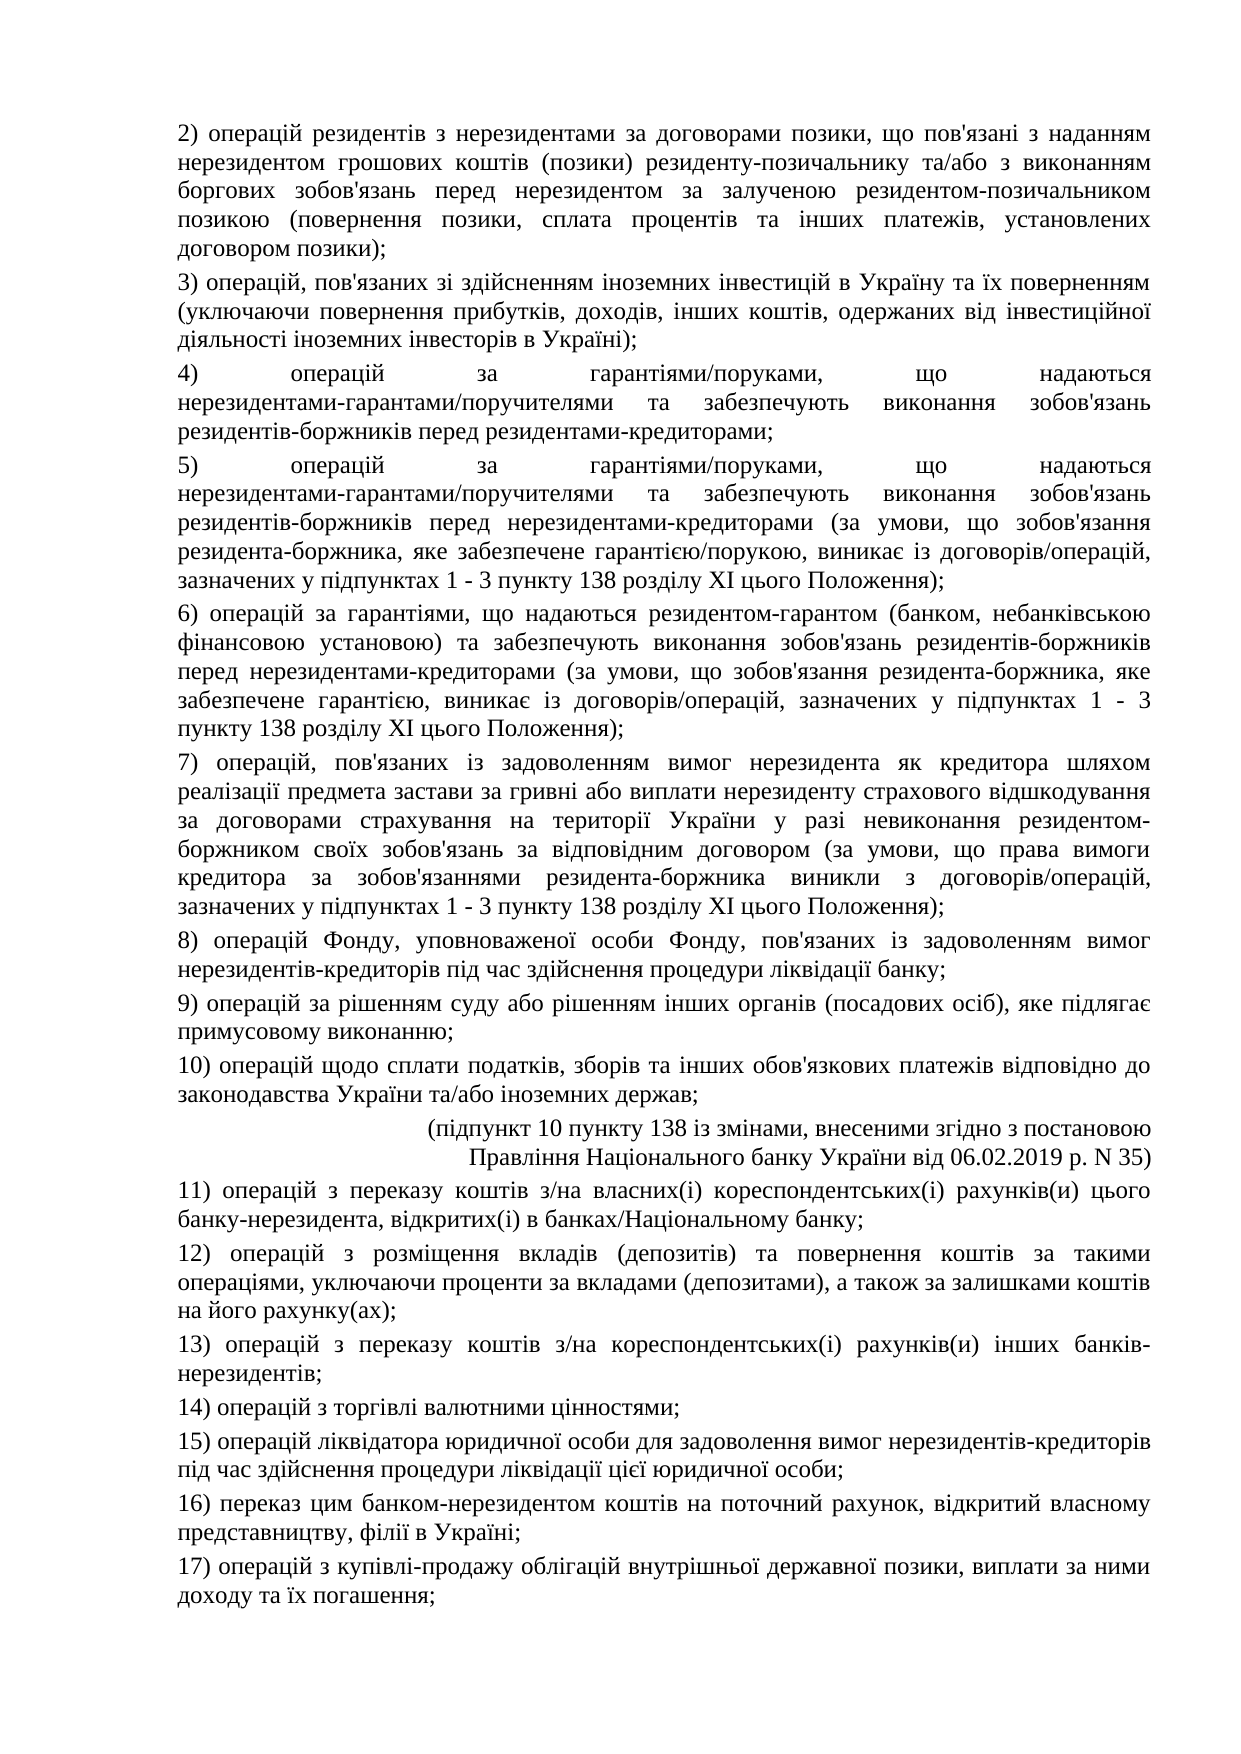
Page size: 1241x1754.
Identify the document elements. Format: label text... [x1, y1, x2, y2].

text 3) операцій, пов'язаних зі здійсненням іноземних інвестицій в Україну та їх поверненням (уключаючи повернення прибутків, доходів, інших коштів, одержаних від інвестиційної діяльності іноземних інвесторів в Україні); [177, 267, 1152, 353]
text 5) операцій за гарантіями/поруками, що надаються нерезидентами-гарантами/поручителями та забезпечують виконання зобов'язань резидентів-боржників перед нерезидентами-кредиторами (за умови, що зобов'язання резидента-боржника, яке забезпечене гарантією/порукою, виникає із договорів/операцій, зазначених у підпунктах 1 - 3 пункту 138 розділу XI цього Положення); [177, 450, 1152, 593]
text 2) операцій резидентів з нерезидентами за договорами позики, що пов'язані з наданням нерезидентом грошових коштів (позики) резиденту-позичальнику та/або з виконанням боргових зобов'язань перед нерезидентом за залученою резидентом-позичальником позикою (повернення позики, сплата процентів та інших платежів, установлених договором позики); [177, 118, 1152, 262]
text 9) операцій за рішенням суду або рішенням інших органів (посадових осіб), яке підлягає примусовому виконанню; [177, 988, 1152, 1045]
text 17) операцій з купівлі-продажу облігацій внутрішньої державної позики, виплати за ними доходу та їх погашення; [177, 1551, 1152, 1608]
text 13) операцій з переказу коштів з/на кореспондентських(і) рахунків(и) інших банків-нерезидентів; [177, 1329, 1152, 1387]
text 11) операцій з переказу коштів з/на власних(і) кореспондентських(і) рахунків(и) цього банку-нерезидента, відкритих(і) в банках/Національному банку; [177, 1175, 1152, 1233]
text 7) операцій, пов'язаних із задоволенням вимог нерезидента як кредитора шляхом реалізації предмета застави за гривні або виплати нерезиденту страхового відшкодування за договорами страхування на території України у разі невиконання резидентом-боржником своїх зобов'язань за відповідним договором (за умови, що права вимоги кредитора за зобов'язаннями резидента-боржника виникли з договорів/операцій, зазначених у підпунктах 1 - 3 пункту 138 розділу XI цього Положення); [177, 747, 1152, 920]
text 6) операцій за гарантіями, що надаються резидентом-гарантом (банком, небанківською фінансовою установою) та забезпечують виконання зобов'язань резидентів-боржників перед нерезидентами-кредиторами (за умови, що зобов'язання резидента-боржника, яке забезпечене гарантією, виникає із договорів/операцій, зазначених у підпунктах 1 - 3 пункту 138 розділу XI цього Положення); [177, 598, 1152, 742]
text 14) операцій з торгівлі валютними цінностями; [177, 1392, 1152, 1421]
text 12) операцій з розміщення вкладів (депозитів) та повернення коштів за такими операціями, уключаючи проценти за вкладами (депозитами), а також за залишками коштів на його рахунку(ах); [177, 1238, 1152, 1324]
text 16) переказ цим банком-нерезидентом коштів на поточний рахунок, відкритий власному представництву, філії в Україні; [177, 1488, 1152, 1546]
text 8) операцій Фонду, уповноваженої особи Фонду, пов'язаних із задоволенням вимог нерезидентів-кредиторів під час здійснення процедури ліквідації банку; [177, 925, 1152, 982]
text 4) операцій за гарантіями/поруками, що надаються нерезидентами-гарантами/поручителями та забезпечують виконання зобов'язань резидентів-боржників перед резидентами-кредиторами; [177, 358, 1152, 444]
text 10) операцій щодо сплати податків, зборів та інших обов'язкових платежів відповідно до законодавства України та/або іноземних держав; [177, 1050, 1152, 1108]
text 15) операцій ліквідатора юридичної особи для задоволення вимог нерезидентів-кредиторів під час здійснення процедури ліквідації цієї юридичної особи; [177, 1426, 1152, 1483]
text (підпункт 10 пункту 138 із змінами, внесеними згідно з постановою Правління Національного банку України від 06.02.2019 р. N 35) [177, 1113, 1152, 1170]
